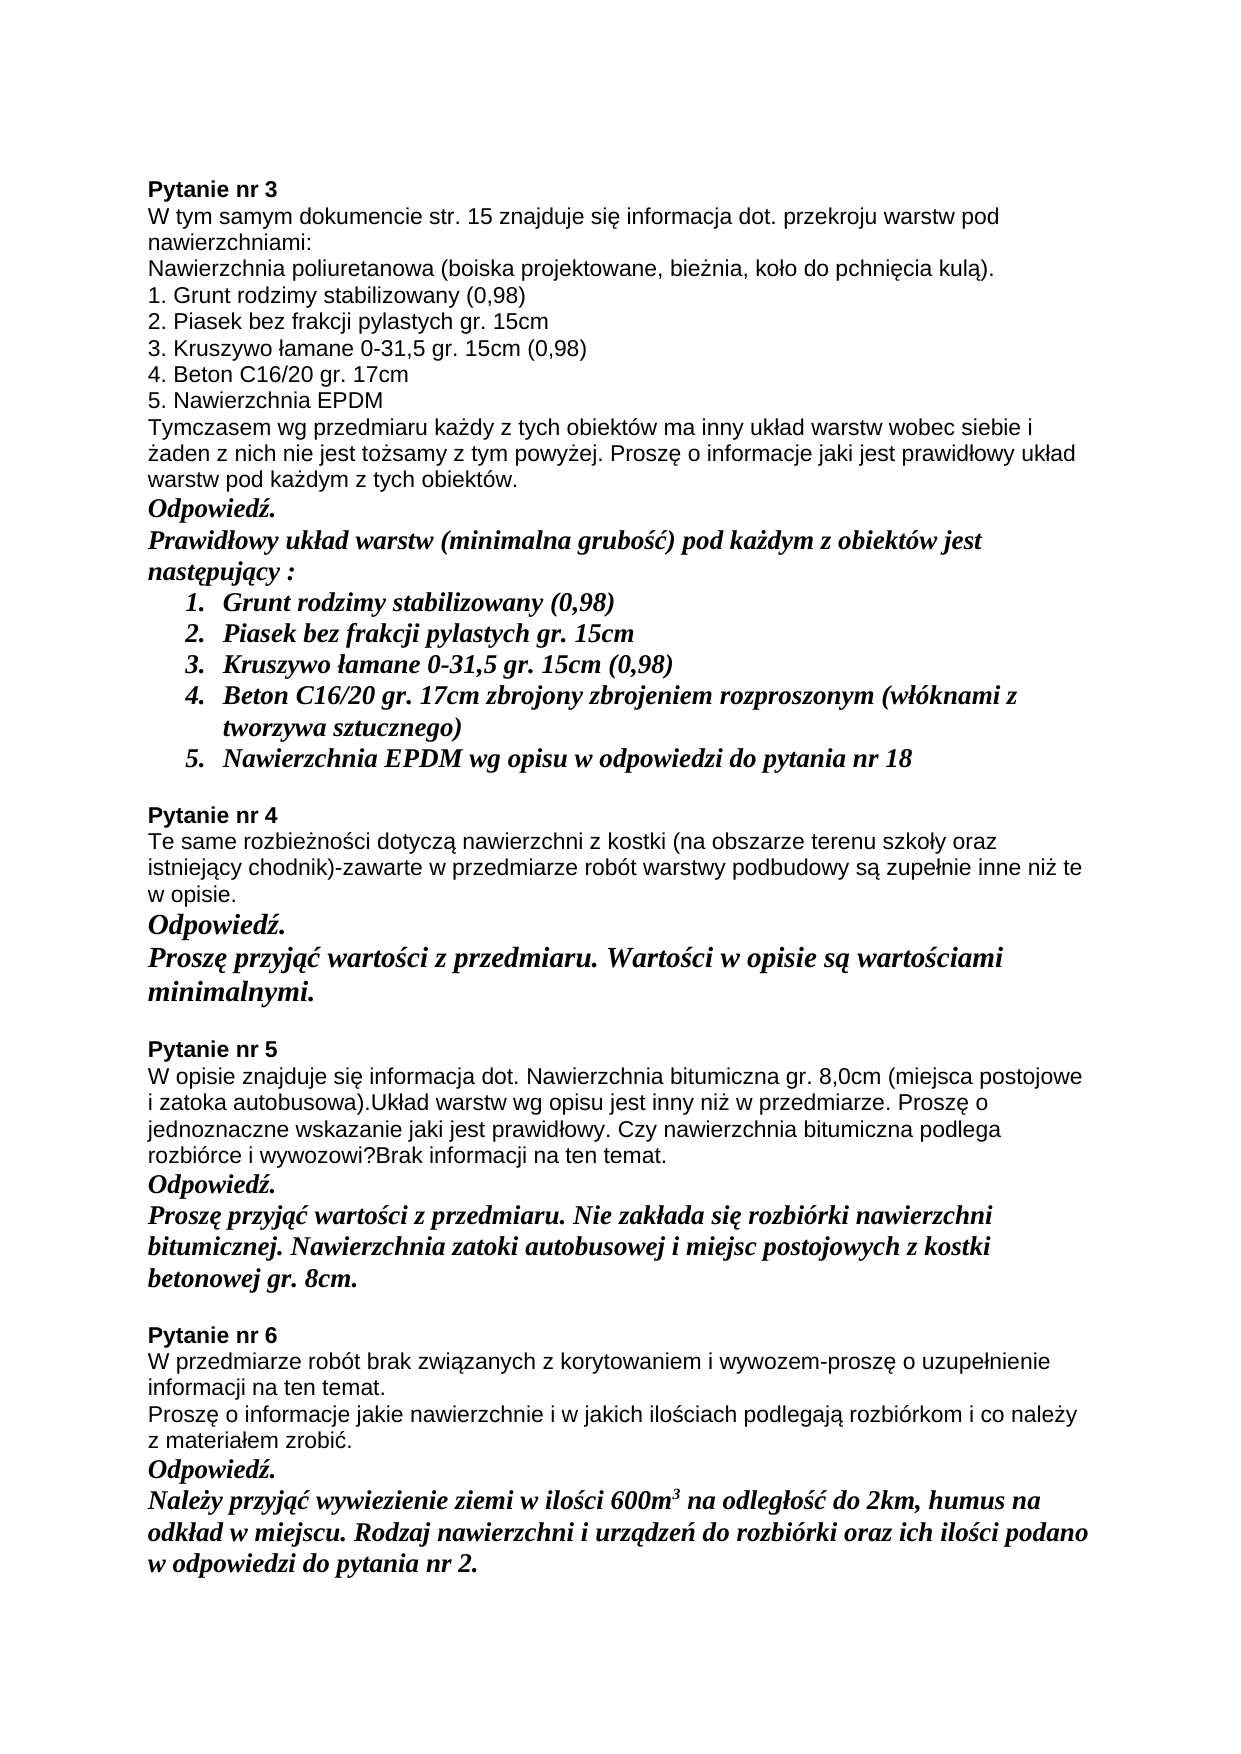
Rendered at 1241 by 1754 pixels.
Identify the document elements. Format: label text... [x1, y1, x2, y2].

text Odpowiedź. [148, 1168, 1093, 1199]
list Nawierzchnia EPDM wg opisu w odpowiedzi do pytania nr 18 [185, 742, 1093, 773]
list Grunt rodzimy stabilizowany (0,98) [185, 586, 1093, 617]
text Nawierzchnia poliuretanowa (boiska projektowane, bieżnia, koło do pchnięcia kulą). [148, 255, 1093, 282]
text Pytanie nr 4 [148, 802, 1093, 828]
text 2. Piasek bez frakcji pylastych gr. 15cm [148, 308, 1093, 334]
text Należy przyjąć wywiezienie ziemi w ilości 600m3 na odległość do 2km, humus na odkład w miejscu. Rodzaj nawierzchni i urządzeń do rozbiórki oraz ich ilości podano w odpowiedzi do pytania nr 2. [148, 1484, 1093, 1578]
text Pytanie nr 5 [148, 1036, 1093, 1063]
text 5. Nawierzchnia EPDM [148, 387, 1093, 413]
list Piasek bez frakcji pylastych gr. 15cm [185, 617, 1093, 648]
text Pytanie nr 6 [148, 1322, 1093, 1348]
text Odpowiedź. [148, 1453, 1093, 1484]
text W tym samym dokumencie str. 15 znajduje się informacja dot. przekroju warstw pod nawierzchniami: [148, 203, 1093, 255]
text Odpowiedź. [148, 493, 1093, 524]
text 4. Beton C16/20 gr. 17cm [148, 361, 1093, 387]
text 1. Grunt rodzimy stabilizowany (0,98) [148, 282, 1093, 308]
text Pytanie nr 3 [148, 176, 1093, 203]
list Beton C16/20 gr. 17cm zbrojony zbrojeniem rozproszonym (włóknami z tworzywa sztucznego) [185, 679, 1093, 742]
text Odpowiedź. [148, 907, 1093, 941]
text Proszę przyjąć wartości z przedmiaru. Wartości w opisie są wartościami minimalnymi. [148, 941, 1093, 1008]
text W przedmiarze robót brak związanych z korytowaniem i wywozem-proszę o uzupełnienie informacji na ten temat. [148, 1348, 1093, 1401]
text Te same rozbieżności dotyczą nawierzchni z kostki (na obszarze terenu szkoły oraz istniejący chodnik)-zawarte w przedmiarze robót warstwy podbudowy są zupełnie inne niż te w opisie. [148, 828, 1093, 907]
text Proszę przyjąć wartości z przedmiaru. Nie zakłada się rozbiórki nawierzchni bitumicznej. Nawierzchnia zatoki autobusowej i miejsc postojowych z kostki betonowej gr. 8cm. [148, 1199, 1093, 1293]
text Tymczasem wg przedmiaru każdy z tych obiektów ma inny układ warstw wobec siebie i żaden z nich nie jest tożsamy z tym powyżej. Proszę o informacje jaki jest prawidłowy układ warstw pod każdym z tych obiektów. [148, 413, 1093, 493]
text 3. Kruszywo łamane 0-31,5 gr. 15cm (0,98) [148, 334, 1093, 361]
list Kruszywo łamane 0-31,5 gr. 15cm (0,98) [185, 648, 1093, 679]
text W opisie znajduje się informacja dot. Nawierzchnia bitumiczna gr. 8,0cm (miejsca postojowe i zatoka autobusowa).Układ warstw wg opisu jest inny niż w przedmiarze. Proszę o jednoznaczne wskazanie jaki jest prawidłowy. Czy nawierzchnia bitumiczna podlega rozbiórce i wywozowi?Brak informacji na ten temat. [148, 1063, 1093, 1168]
text Proszę o informacje jakie nawierzchnie i w jakich ilościach podlegają rozbiórkom i co należy z materiałem zrobić. [148, 1401, 1093, 1453]
text Prawidłowy układ warstw (minimalna grubość) pod każdym z obiektów jest następujący : [148, 524, 1093, 586]
